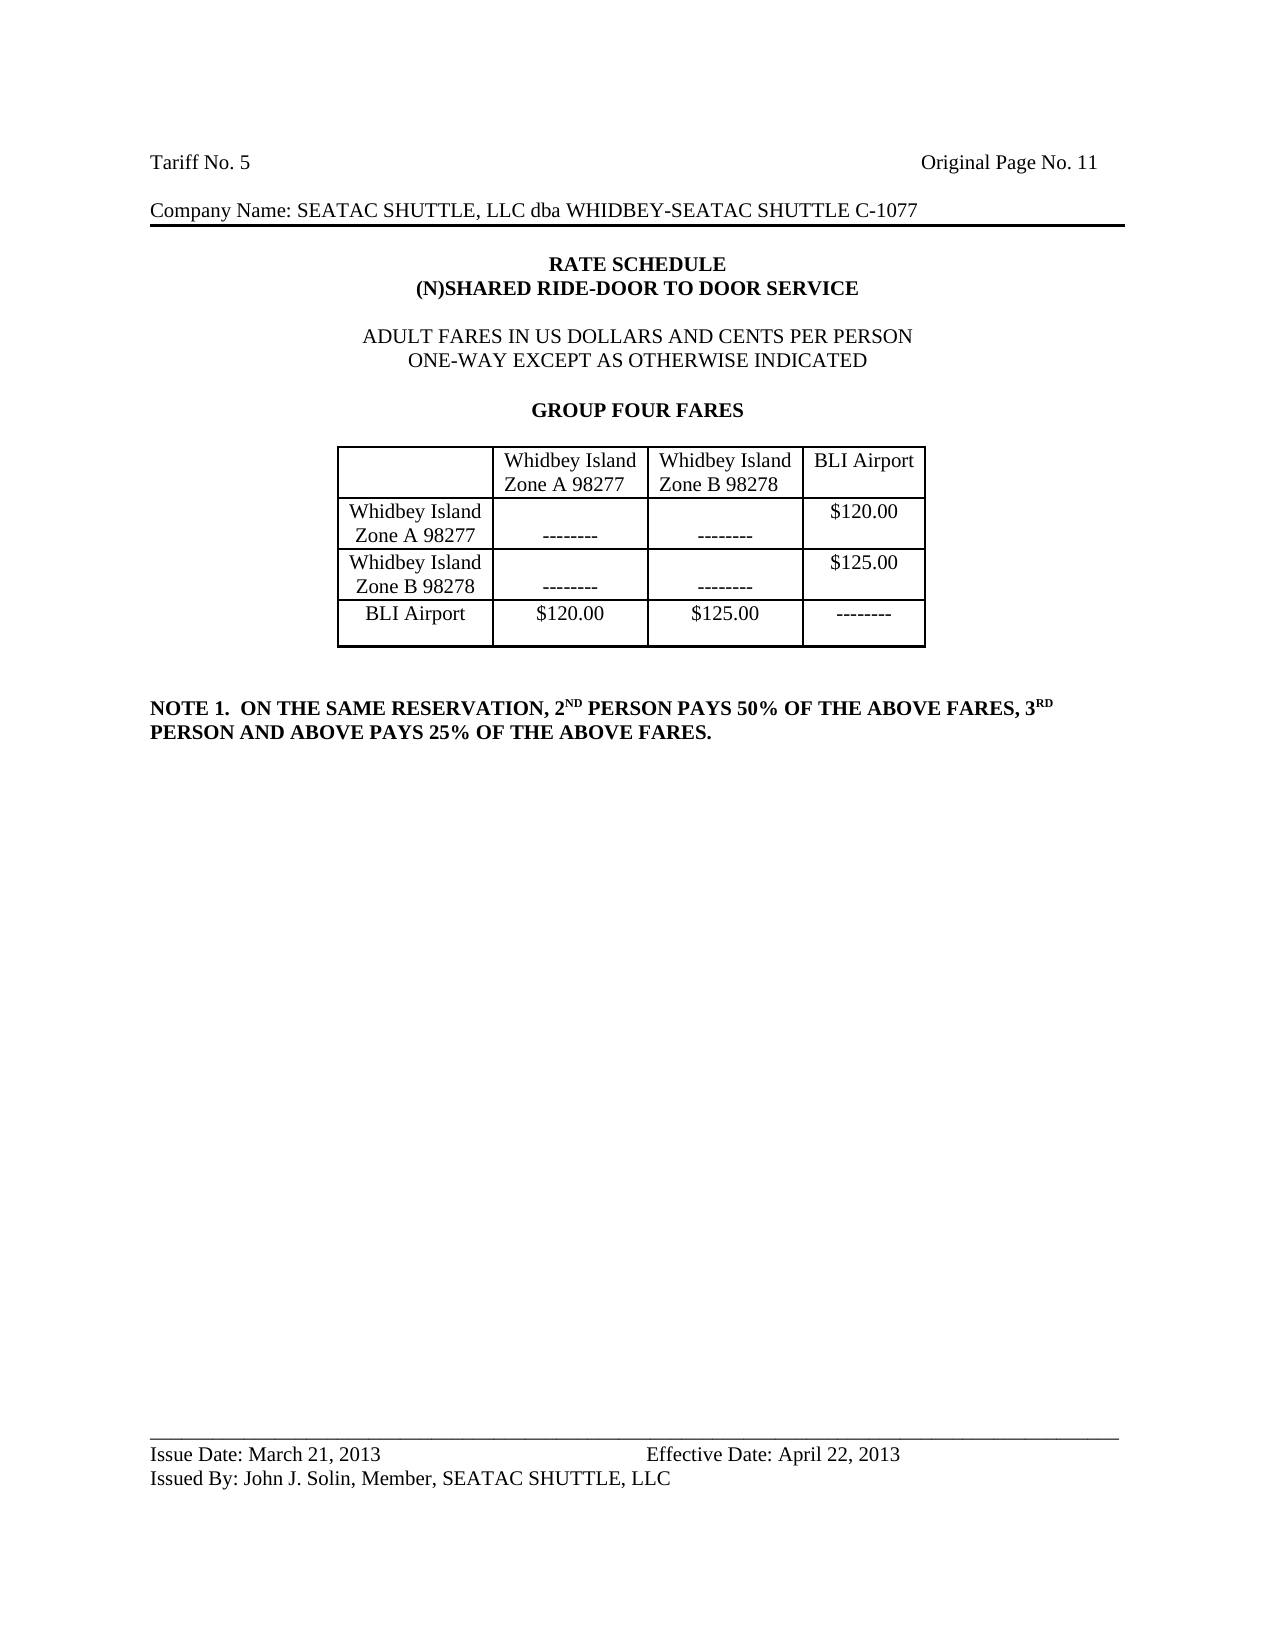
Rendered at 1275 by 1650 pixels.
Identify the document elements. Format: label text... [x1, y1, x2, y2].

table_cell -------- [494, 550, 647, 599]
table_cell $125.00 [804, 550, 924, 599]
table_cell -------- [494, 499, 647, 548]
text Tariff No. 5 Original Page No. 11 [150, 150, 1125, 174]
text NOTE 1. ON THE SAME RESERVATION, 2ND PERSON PAYS 50% OF THE ABOVE FARES, 3RD PERSON AND ABOVE PAYS 25% OF THE ABOVE FARES. [150, 696, 1125, 744]
table_cell -------- [804, 601, 924, 645]
table_header [339, 448, 492, 497]
table_cell $120.00 [804, 499, 924, 548]
table_cell BLI Airport [339, 601, 492, 645]
table_cell -------- [649, 550, 802, 599]
table_header Whidbey Island Zone A 98277 [494, 448, 647, 497]
table_cell Whidbey Island Zone A 98277 [339, 499, 492, 548]
table_cell $120.00 [494, 601, 647, 645]
text Issue Date: March 21, 2013 Effective Date: April 22, 2013 [150, 1442, 1125, 1466]
text _____________________________________________________________________________________________ [150, 1417, 1125, 1442]
text RATE SCHEDULE [150, 251, 1125, 276]
table_cell $125.00 [649, 601, 802, 645]
table_header Whidbey Island Zone B 98278 [649, 448, 802, 497]
table_header BLI Airport [804, 448, 924, 497]
text GROUP FOUR FARES [150, 398, 1125, 422]
text (N)SHARED RIDE-DOOR TO DOOR SERVICE [150, 276, 1125, 299]
text Issued By: John J. Solin, Member, SEATAC SHUTTLE, LLC [150, 1466, 1125, 1490]
text Company Name: SEATAC SHUTTLE, LLC dba WHIDBEY-SEATAC SHUTTLE C-1077 [150, 198, 1125, 224]
table_cell Whidbey Island Zone B 98278 [339, 550, 492, 599]
text ADULT FARES IN US DOLLARS AND CENTS PER PERSON [150, 324, 1125, 348]
text ONE-WAY EXCEPT AS OTHERWISE INDICATED [150, 348, 1125, 372]
table_cell -------- [649, 499, 802, 548]
